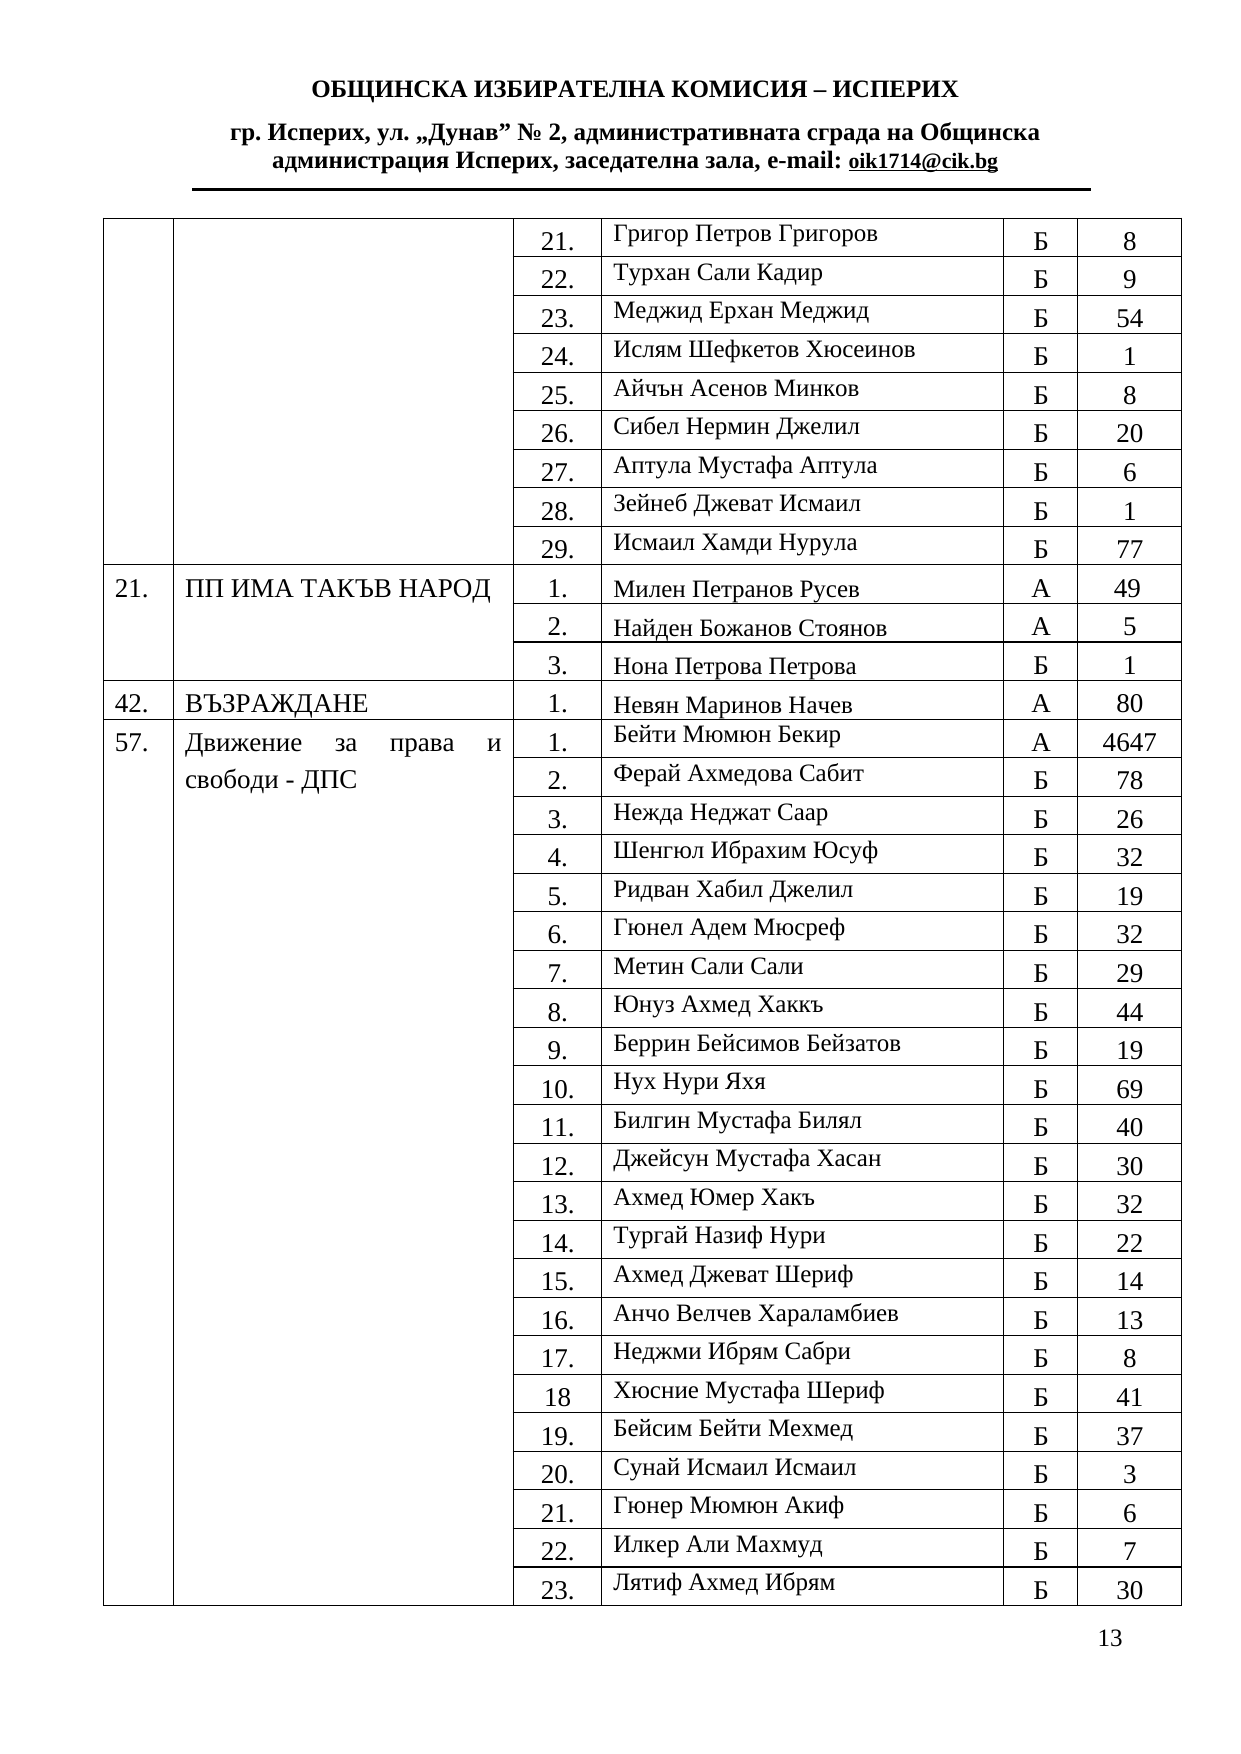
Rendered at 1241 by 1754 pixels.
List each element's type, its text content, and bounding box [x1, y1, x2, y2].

table_cell Б [1004, 1490, 1077, 1528]
table_cell 1. [514, 720, 601, 757]
table_cell Б [1004, 1336, 1077, 1374]
table_cell 77 [1078, 527, 1181, 564]
table_cell 41 [1078, 1375, 1181, 1412]
table_cell Милен Петранов Русев [602, 565, 1003, 603]
table_cell Б [1004, 1413, 1077, 1451]
table_cell Зейнеб Джеват Исмаил [602, 488, 1003, 526]
table_cell 17. [514, 1336, 601, 1374]
table_cell А [1004, 681, 1077, 718]
table_cell Б [1004, 835, 1077, 873]
table_cell Григор Петров Григоров [602, 219, 1003, 256]
table_cell 20 [1078, 411, 1181, 449]
table_cell Метин Сали Сали [602, 951, 1003, 988]
table_cell Гюнер Мюмюн Акиф [602, 1490, 1003, 1528]
table_cell 5. [514, 874, 601, 911]
table_cell Билгин Мустафа Билял [602, 1105, 1003, 1142]
table_cell 32 [1078, 1182, 1181, 1219]
table_cell Ахмед Юмер Хакъ [602, 1182, 1003, 1219]
table_cell 6 [1078, 450, 1181, 487]
table_cell 10. [514, 1066, 601, 1104]
table_cell 23. [514, 1568, 601, 1605]
table_cell Нежда Неджат Саар [602, 797, 1003, 834]
table_cell Б [1004, 1452, 1077, 1489]
table_cell Джейсун Мустафа Хасан [602, 1144, 1003, 1181]
table_cell 3 [1078, 1452, 1181, 1489]
table_cell 9 [1078, 257, 1181, 294]
table_cell Б [1004, 1298, 1077, 1335]
table_cell Исмаил Хамди Нурула [602, 527, 1003, 564]
table_cell 30 [1078, 1144, 1181, 1181]
table_cell Б [1004, 1221, 1077, 1258]
table_cell 19. [514, 1413, 601, 1451]
table_cell Б [1004, 1568, 1077, 1605]
table_cell 29 [1078, 951, 1181, 988]
table_cell 7. [514, 951, 601, 988]
table_cell 26 [1078, 797, 1181, 834]
table_cell 22. [514, 257, 601, 294]
table_cell Анчо Велчев Хараламбиев [602, 1298, 1003, 1335]
table_cell 5 [1078, 604, 1181, 641]
table_cell Б [1004, 1529, 1077, 1566]
table_cell 69 [1078, 1066, 1181, 1104]
table_cell Б [1004, 219, 1077, 256]
table_cell Б [1004, 334, 1077, 372]
table_cell 13 [1078, 1298, 1181, 1335]
table_cell 1. [514, 681, 601, 718]
table_cell 78 [1078, 758, 1181, 796]
table_cell 1 [1078, 334, 1181, 372]
table_cell Ридван Хабил Джелил [602, 874, 1003, 911]
table_cell Беррин Бейсимов Бейзатов [602, 1028, 1003, 1065]
table_cell А [1004, 565, 1077, 603]
table_cell 13. [514, 1182, 601, 1219]
table_cell Тургай Назиф Нури [602, 1221, 1003, 1258]
table_cell ВЪЗРАЖДАНЕ [174, 681, 513, 718]
table_cell А [1004, 604, 1077, 641]
table_cell Нух Нури Яхя [602, 1066, 1003, 1104]
table_cell Невян Маринов Начев [602, 681, 1003, 718]
table_cell Б [1004, 257, 1077, 294]
table_cell Неджми Ибрям Сабри [602, 1336, 1003, 1374]
table_cell Меджид Ерхан Меджид [602, 296, 1003, 333]
table_cell 6 [1078, 1490, 1181, 1528]
table_cell Бейсим Бейти Мехмед [602, 1413, 1003, 1451]
table_cell 1. [514, 565, 601, 603]
table_cell 30 [1078, 1568, 1181, 1605]
table_cell 28. [514, 488, 601, 526]
table_cell 32 [1078, 912, 1181, 950]
table_cell 8 [1078, 219, 1181, 256]
table_cell 37 [1078, 1413, 1181, 1451]
table_cell 19 [1078, 1028, 1181, 1065]
table_cell Айчън Асенов Минков [602, 373, 1003, 410]
table_cell 3. [514, 797, 601, 834]
table_cell А [1004, 720, 1077, 757]
table_cell Б [1004, 874, 1077, 911]
table_cell Б [1004, 1259, 1077, 1297]
table_cell 1 [1078, 643, 1181, 680]
table_cell Ислям Шефкетов Хюсеинов [602, 334, 1003, 372]
table_cell Б [1004, 488, 1077, 526]
table_cell Б [1004, 1028, 1077, 1065]
table_cell Ахмед Джеват Шериф [602, 1259, 1003, 1297]
table_cell 4. [514, 835, 601, 873]
table_cell Шенгюл Ибрахим Юсуф [602, 835, 1003, 873]
table_cell 7 [1078, 1529, 1181, 1566]
table_cell 42. [104, 681, 173, 718]
table_cell 18 [514, 1375, 601, 1412]
table_cell Б [1004, 1066, 1077, 1104]
table_cell 16. [514, 1298, 601, 1335]
table_cell Нона Петрова Петрова [602, 643, 1003, 680]
table_cell Турхан Сали Кадир [602, 257, 1003, 294]
table_cell Аптула Мустафа Аптула [602, 450, 1003, 487]
table_cell 9. [514, 1028, 601, 1065]
table_cell 15. [514, 1259, 601, 1297]
table_cell 22 [1078, 1221, 1181, 1258]
table_cell Б [1004, 527, 1077, 564]
table_cell Лятиф Ахмед Ибрям [602, 1568, 1003, 1605]
table_cell 3. [514, 643, 601, 680]
table_cell 12. [514, 1144, 601, 1181]
table_cell Б [1004, 1182, 1077, 1219]
table_cell Сибел Нермин Джелил [602, 411, 1003, 449]
table_cell 21. [514, 219, 601, 256]
table_cell 54 [1078, 296, 1181, 333]
table_cell 44 [1078, 989, 1181, 1027]
table_cell Ферай Ахмедова Сабит [602, 758, 1003, 796]
table_cell 11. [514, 1105, 601, 1142]
table_cell Юнуз Ахмед Хаккъ [602, 989, 1003, 1027]
table_cell ПП ИМА ТАКЪВ НАРОД [174, 565, 513, 680]
table_cell 1 [1078, 488, 1181, 526]
table_cell 80 [1078, 681, 1181, 718]
table_cell Б [1004, 643, 1077, 680]
table_cell 21. [514, 1490, 601, 1528]
table_cell Б [1004, 1105, 1077, 1142]
table_cell 25. [514, 373, 601, 410]
table_cell 26. [514, 411, 601, 449]
table_cell 29. [514, 527, 601, 564]
table_cell 8 [1078, 1336, 1181, 1374]
table_cell 49 [1078, 565, 1181, 603]
table_cell Б [1004, 912, 1077, 950]
table_cell 19 [1078, 874, 1181, 911]
table_cell 40 [1078, 1105, 1181, 1142]
table_cell Б [1004, 797, 1077, 834]
table_cell Б [1004, 296, 1077, 333]
table_cell 2. [514, 758, 601, 796]
table_cell 21. [104, 565, 173, 680]
table_cell 24. [514, 334, 601, 372]
table_cell 8. [514, 989, 601, 1027]
table_cell 57. [104, 720, 173, 1605]
table_cell 2. [514, 604, 601, 641]
table_cell Б [1004, 951, 1077, 988]
table_cell Хюсние Мустафа Шериф [602, 1375, 1003, 1412]
table_cell 22. [514, 1529, 601, 1566]
table_cell 8 [1078, 373, 1181, 410]
table_cell Б [1004, 450, 1077, 487]
table_cell Б [1004, 758, 1077, 796]
table_cell Гюнел Адем Мюсреф [602, 912, 1003, 950]
table_cell 14 [1078, 1259, 1181, 1297]
table_cell Илкер Али Махмуд [602, 1529, 1003, 1566]
table_cell Б [1004, 1144, 1077, 1181]
table_cell Движение за права и свободи - ДПС [174, 720, 513, 1605]
table_cell 23. [514, 296, 601, 333]
table_cell Бейти Мюмюн Бекир [602, 720, 1003, 757]
table_cell Сунай Исмаил Исмаил [602, 1452, 1003, 1489]
table_cell Б [1004, 989, 1077, 1027]
table_cell Найден Божанов Стоянов [602, 604, 1003, 641]
table_cell 6. [514, 912, 601, 950]
table_cell 20. [514, 1452, 601, 1489]
table_cell 4647 [1078, 720, 1181, 757]
table_cell 32 [1078, 835, 1181, 873]
table_cell Б [1004, 373, 1077, 410]
table_cell Б [1004, 411, 1077, 449]
table_cell Б [1004, 1375, 1077, 1412]
table_cell 14. [514, 1221, 601, 1258]
table_cell 27. [514, 450, 601, 487]
